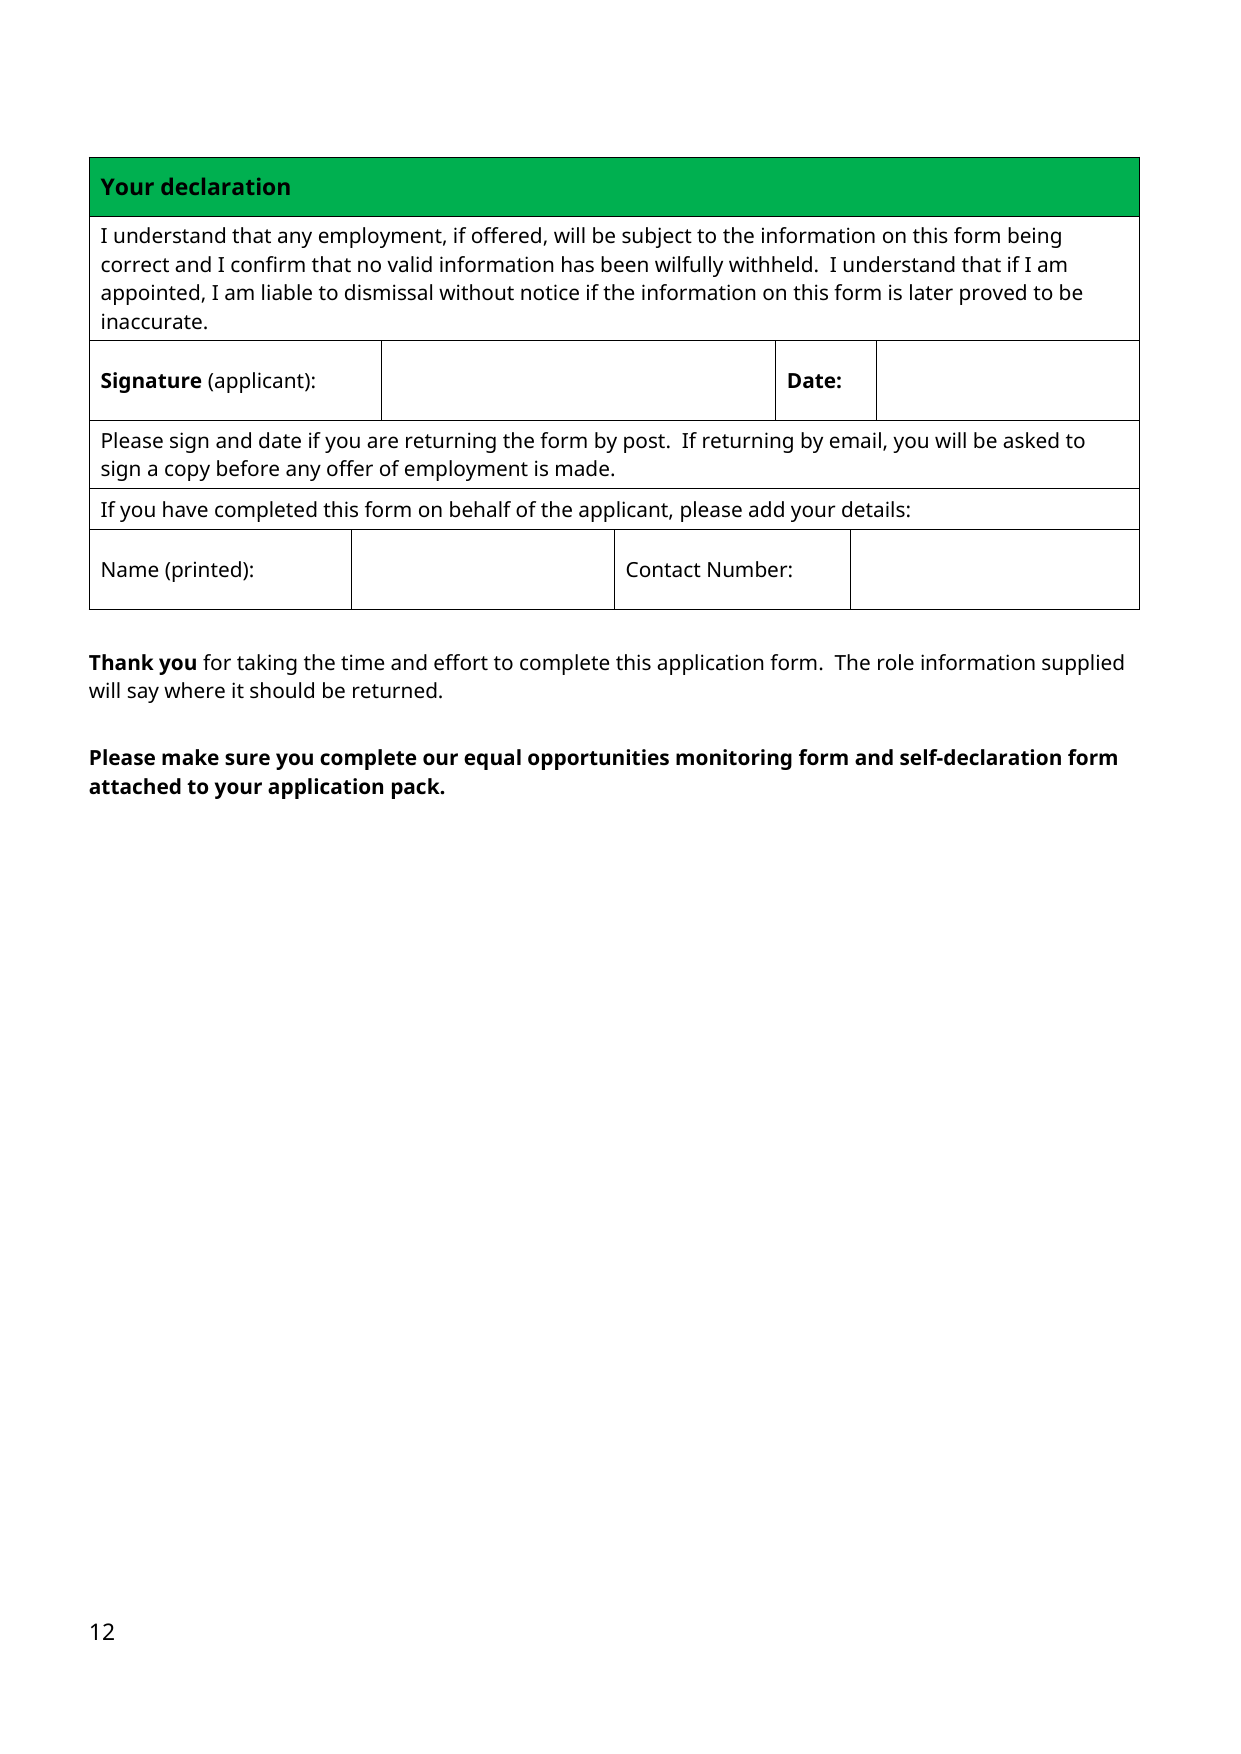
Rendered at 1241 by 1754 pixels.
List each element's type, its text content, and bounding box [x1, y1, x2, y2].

table_cell Signature (applicant): [90, 341, 381, 420]
table_cell [877, 341, 1139, 420]
text Please make sure you complete our equal opportunities monitoring form and self-declaration form attached to your application pack. [89, 743, 1152, 800]
table_cell [382, 341, 775, 420]
table_cell [352, 530, 614, 609]
table_cell [851, 530, 1139, 609]
table_header Your declaration [90, 158, 1139, 216]
text Thank you for taking the time and effort to complete this application form. The role information supplied will say where it should be returned. [89, 648, 1152, 705]
table_cell Please sign and date if you are returning the form by post. If returning by email, you will be asked to sign a copy before any offer of employment is made. [90, 421, 1139, 488]
table_cell Contact Number: [615, 530, 850, 609]
table_cell If you have completed this form on behalf of the applicant, please add your details: [90, 489, 1139, 529]
table_cell I understand that any employment, if offered, will be subject to the information on this form being correct and I confirm that no valid information has been wilfully withheld. I understand that if I am appointed, I am liable to dismissal without notice if the information on this form is later proved to be inaccurate. [90, 217, 1139, 340]
table_cell Name (printed): [90, 530, 351, 609]
table_cell Date: [776, 341, 876, 420]
